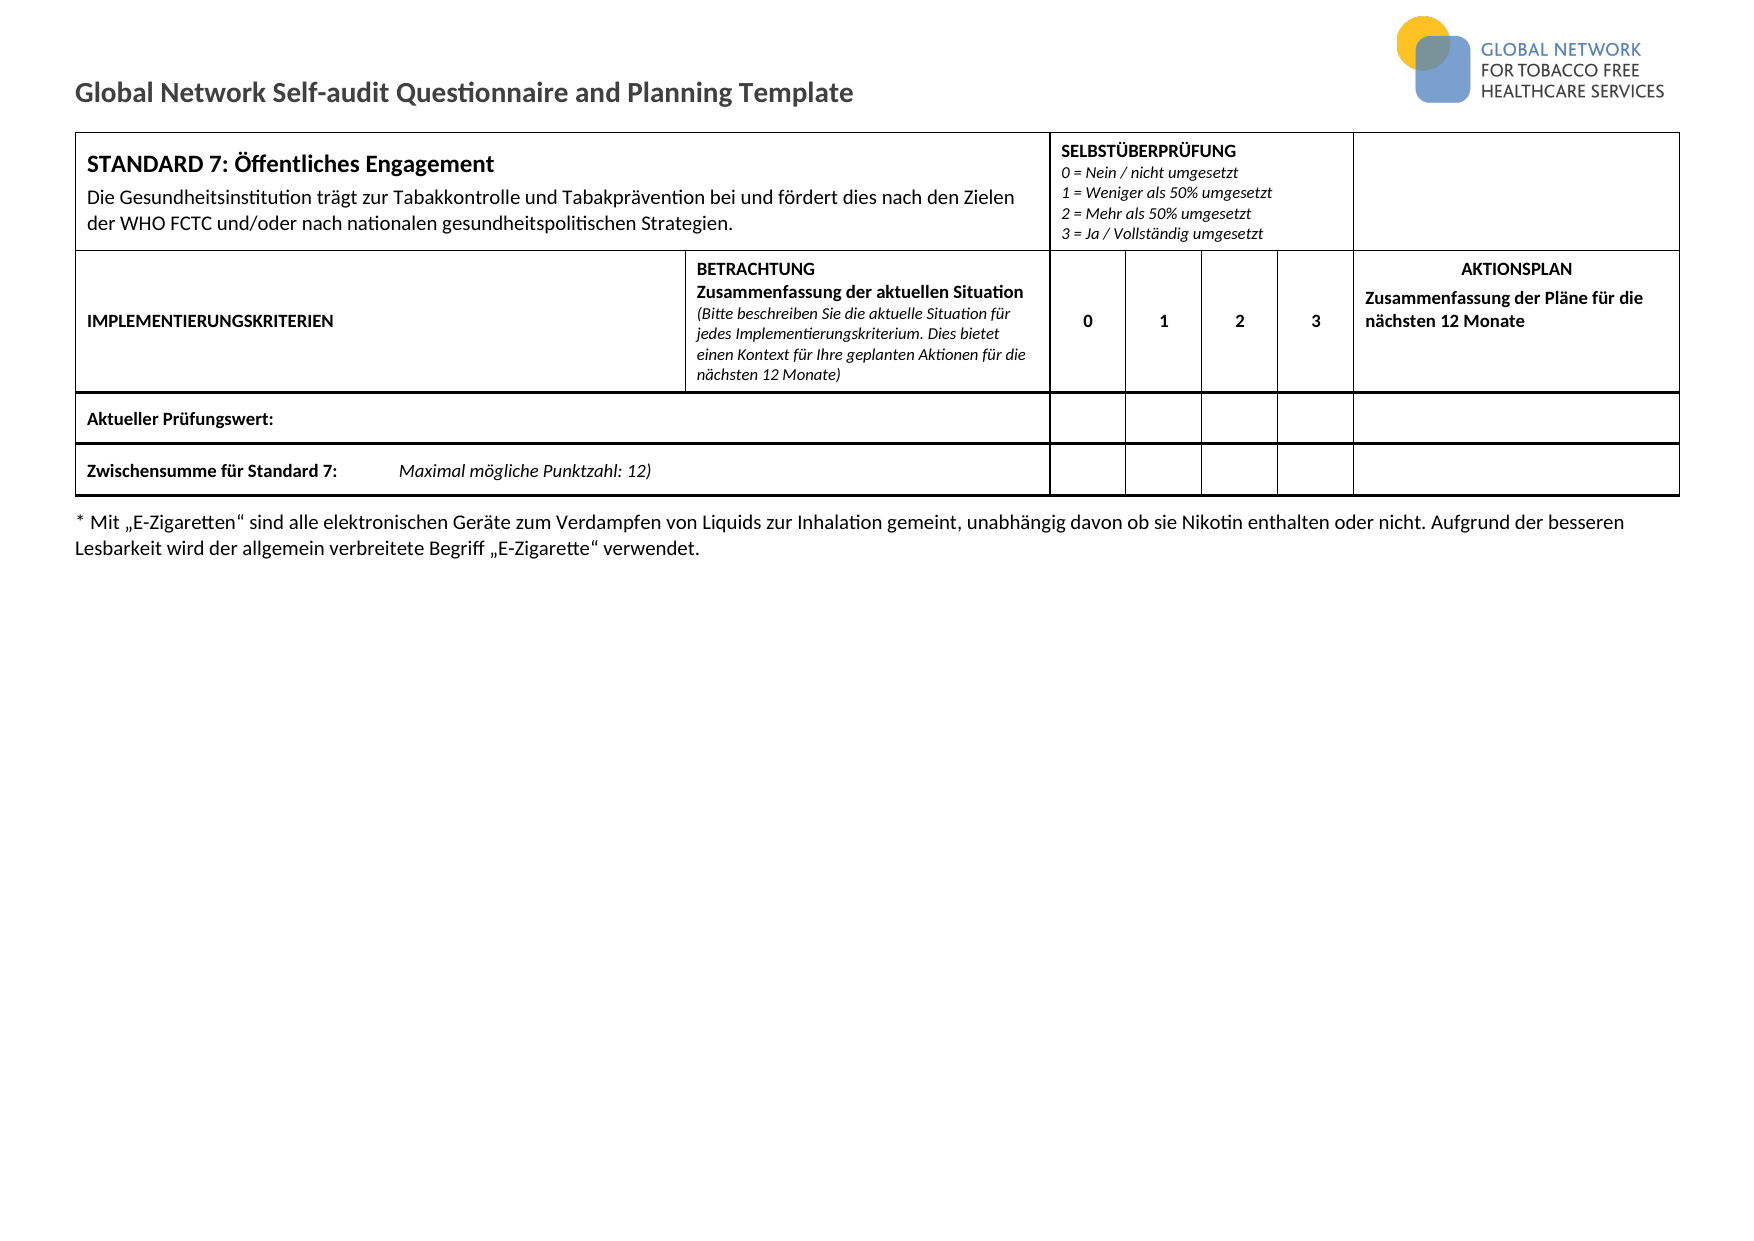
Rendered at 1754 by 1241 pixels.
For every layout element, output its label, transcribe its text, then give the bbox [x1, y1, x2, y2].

table_cell [1202, 394, 1277, 442]
table_cell [1278, 394, 1353, 442]
table_cell [1202, 445, 1277, 494]
table_cell 1 [1126, 251, 1201, 391]
table_cell [1126, 445, 1201, 494]
table_cell AKTIONSPLAN Zusammenfassung der Pläne für die nächsten 12 Monate [1354, 251, 1679, 391]
table_cell [1278, 445, 1353, 494]
table_cell BETRACHTUNG Zusammenfassung der aktuellen Situation (Bitte beschreiben Sie die aktuelle Situation für jedes Implementierungskriterium. Dies bietet einen Kontext für Ihre geplanten Aktionen für die nächsten 12 Monate) [686, 251, 1049, 391]
table_cell [1354, 394, 1679, 442]
table_cell [1354, 445, 1679, 494]
table_header SELBSTÜBERPRÜFUNG 0 = Nein / nicht umgesetzt 1 = Weniger als 50% umgesetzt 2 = Mehr als 50% umgesetzt 3 = Ja / Vollständig umgesetzt [1051, 133, 1353, 250]
table_header [1354, 133, 1679, 250]
table_cell Zwischensumme für Standard 7: Maximal mögliche Punktzahl: 12) [76, 445, 1049, 494]
table_cell IMPLEMENTIERUNGSKRITERIEN [76, 251, 685, 391]
text * Mit „E-Zigaretten“ sind alle elektronischen Geräte zum Verdampfen von Liquids zur Inhalation gemeint, unabhängig davon ob sie Nikotin enthalten oder nicht. Aufgrund der besseren Lesbarkeit wird der allgemein verbreitete Begriff „E-Zigarette“ verwendet. [75, 509, 1679, 560]
table_cell 3 [1278, 251, 1353, 391]
table_cell [1051, 445, 1125, 494]
picture [1396, 16, 1672, 108]
table_cell [1051, 394, 1125, 442]
table_cell 2 [1202, 251, 1277, 391]
table_cell [1126, 394, 1201, 442]
table_header STANDARD 7: Öffentliches Engagement Die Gesundheitsinstitution trägt zur Tabakkontrolle und Tabakprävention bei und fördert dies nach den Zielen der WHO FCTC und/oder nach nationalen gesundheitspolitischen Strategien. [76, 133, 1049, 250]
table_cell Aktueller Prüfungswert: [76, 394, 1049, 442]
table_cell 0 [1051, 251, 1125, 391]
